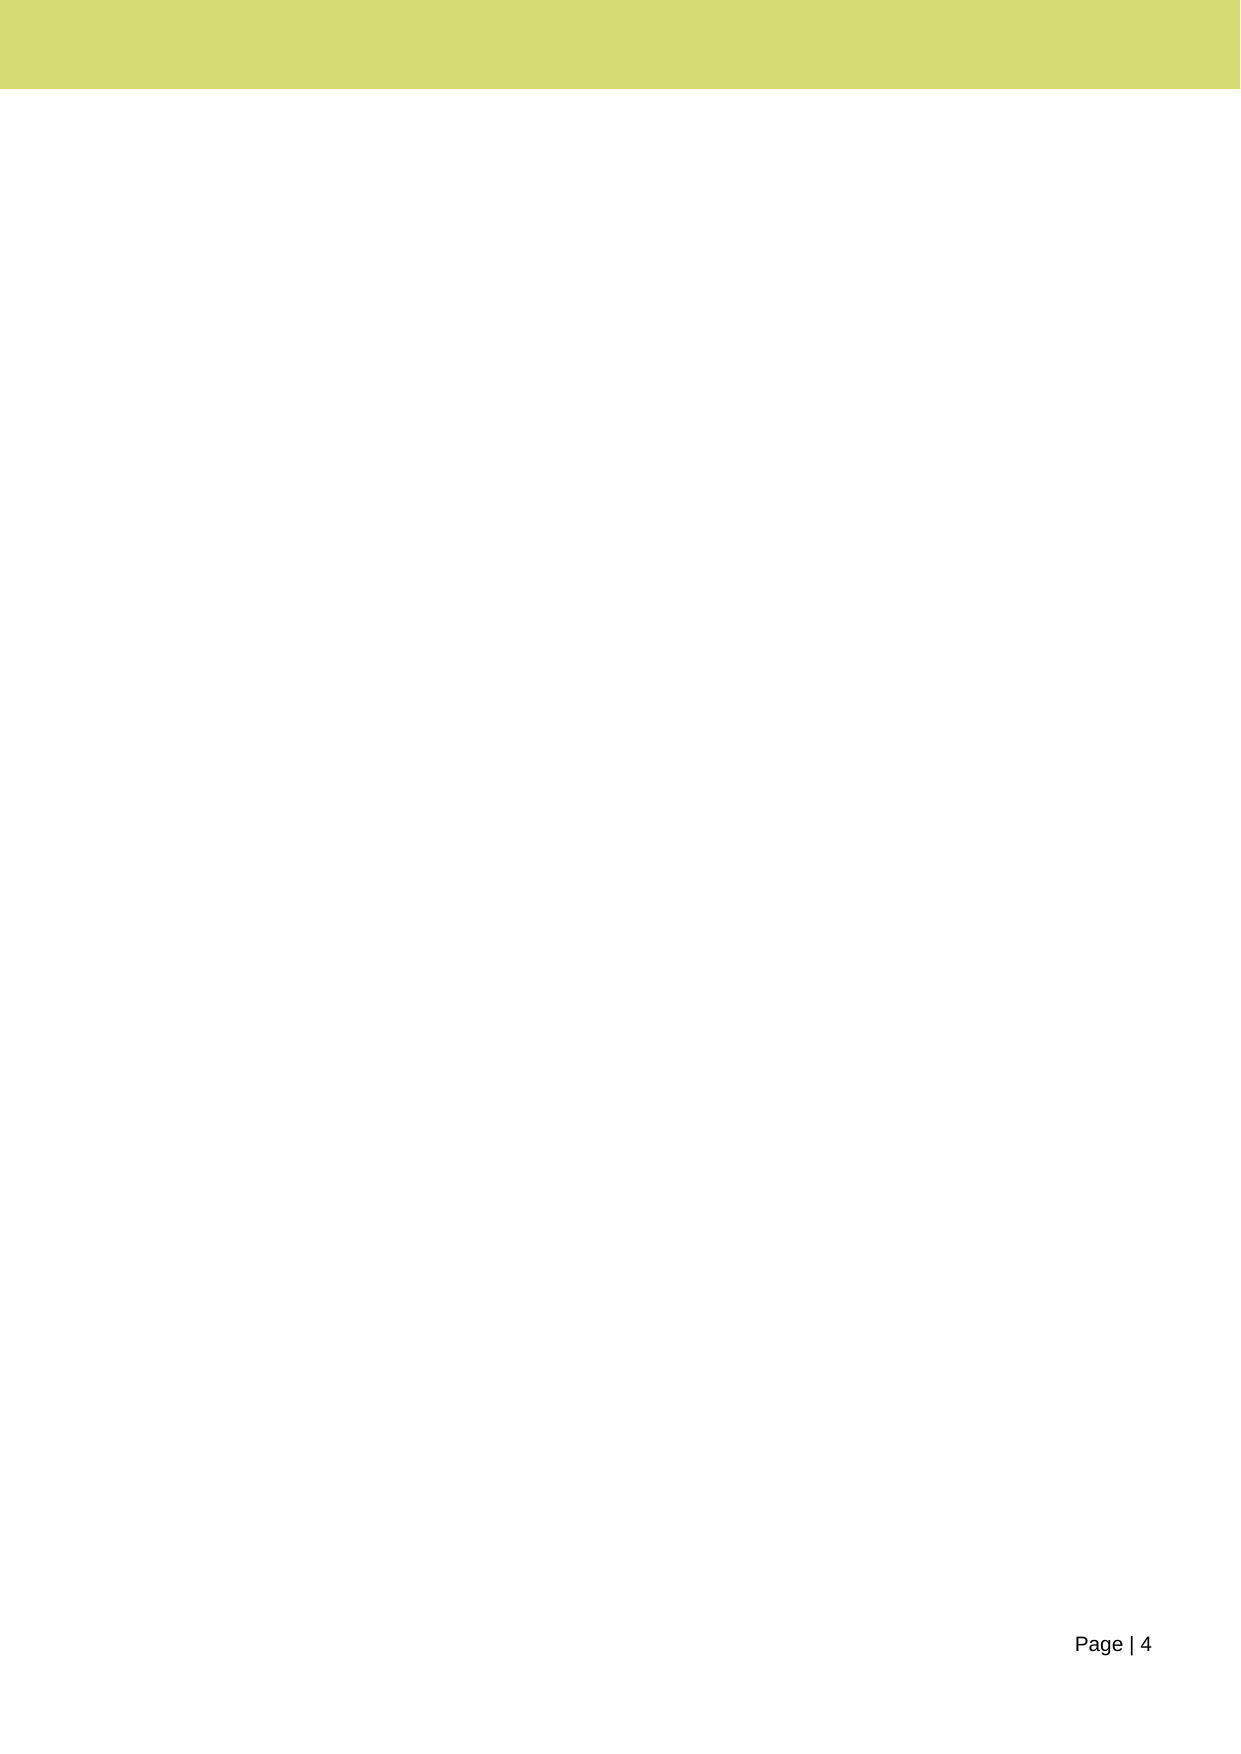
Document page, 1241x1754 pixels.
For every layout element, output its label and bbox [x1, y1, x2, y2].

picture [0, 0, 1241, 89]
